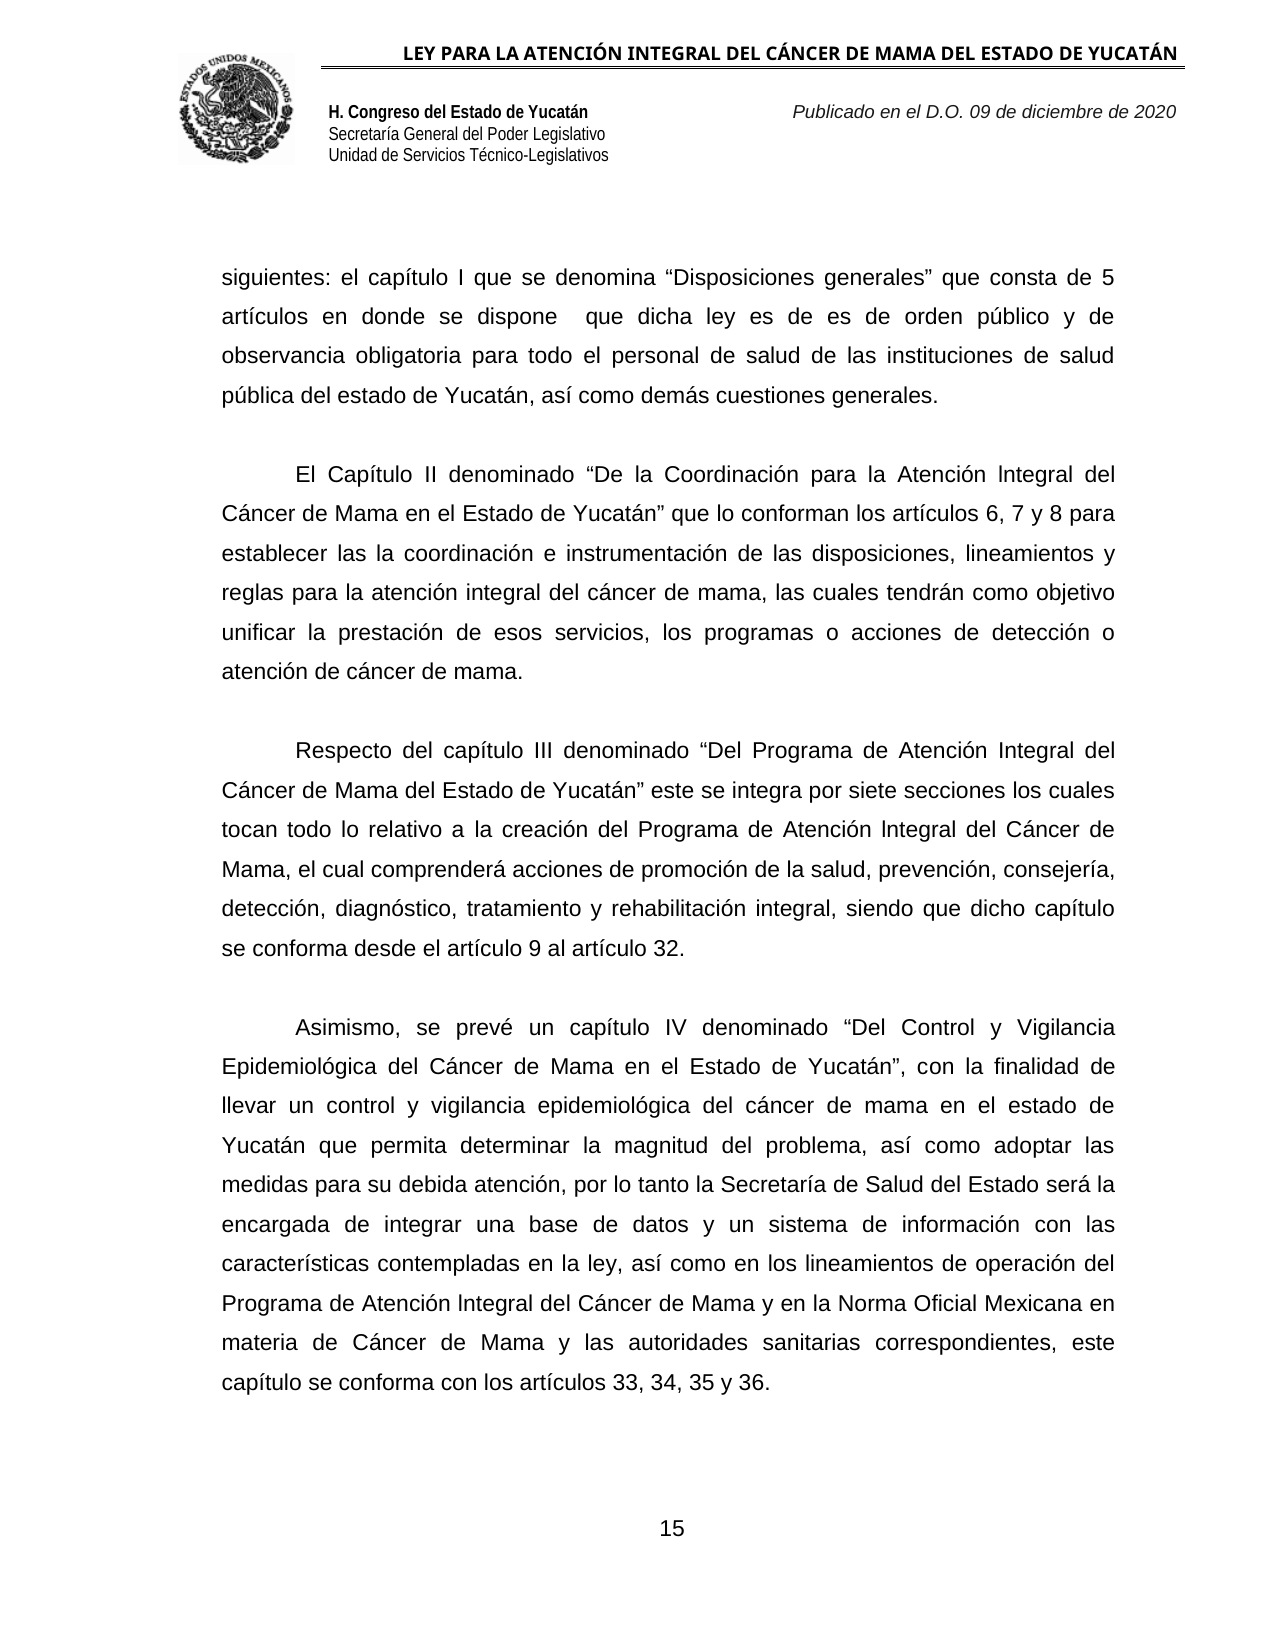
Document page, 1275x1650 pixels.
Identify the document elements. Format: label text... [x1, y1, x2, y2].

text Asimismo, se prevé un capítulo IV denominado “Del Control y Vigilancia Epidemiológica del Cáncer de Mama en el Estado de Yucatán”, con la finalidad de llevar un control y vigilancia epidemiológica del cáncer de mama en el estado de Yucatán que permita determinar la magnitud del problema, así como adoptar las medidas para su debida atención, por lo tanto la Secretaría de Salud del Estado será la encargada de integrar una base de datos y un sistema de información con las características contempladas en la ley, así como en los lineamientos de operación del Programa de Atención lntegral del Cáncer de Mama y en la Norma Oficial Mexicana en materia de Cáncer de Mama y las autoridades sanitarias correspondientes, este capítulo se conforma con los artículos 33, 34, 35 y 36. [221, 1013, 1116, 1395]
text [221, 263, 1116, 408]
text El Capítulo II denominado “De la Coordinación para la Atención lntegral del Cáncer de Mama en el Estado de Yucatán” que lo conforman los artículos 6, 7 y 8 para establecer las la coordinación e instrumentación de las disposiciones, lineamientos y reglas para la atención integral del cáncer de mama, las cuales tendrán como objetivo unificar la prestación de esos servicios, los programas o acciones de detección o atención de cáncer de mama. [221, 461, 1116, 684]
text Respecto del capítulo III denominado “Del Programa de Atención Integral del Cáncer de Mama del Estado de Yucatán” este se integra por siete secciones los cuales tocan todo lo relativo a la creación del Programa de Atención lntegral del Cáncer de Mama, el cual comprenderá acciones de promoción de la salud, prevención, consejería, detección, diagnóstico, tratamiento y rehabilitación integral, siendo que dicho capítulo se conforma desde el artículo 9 al artículo 32. [221, 737, 1116, 961]
